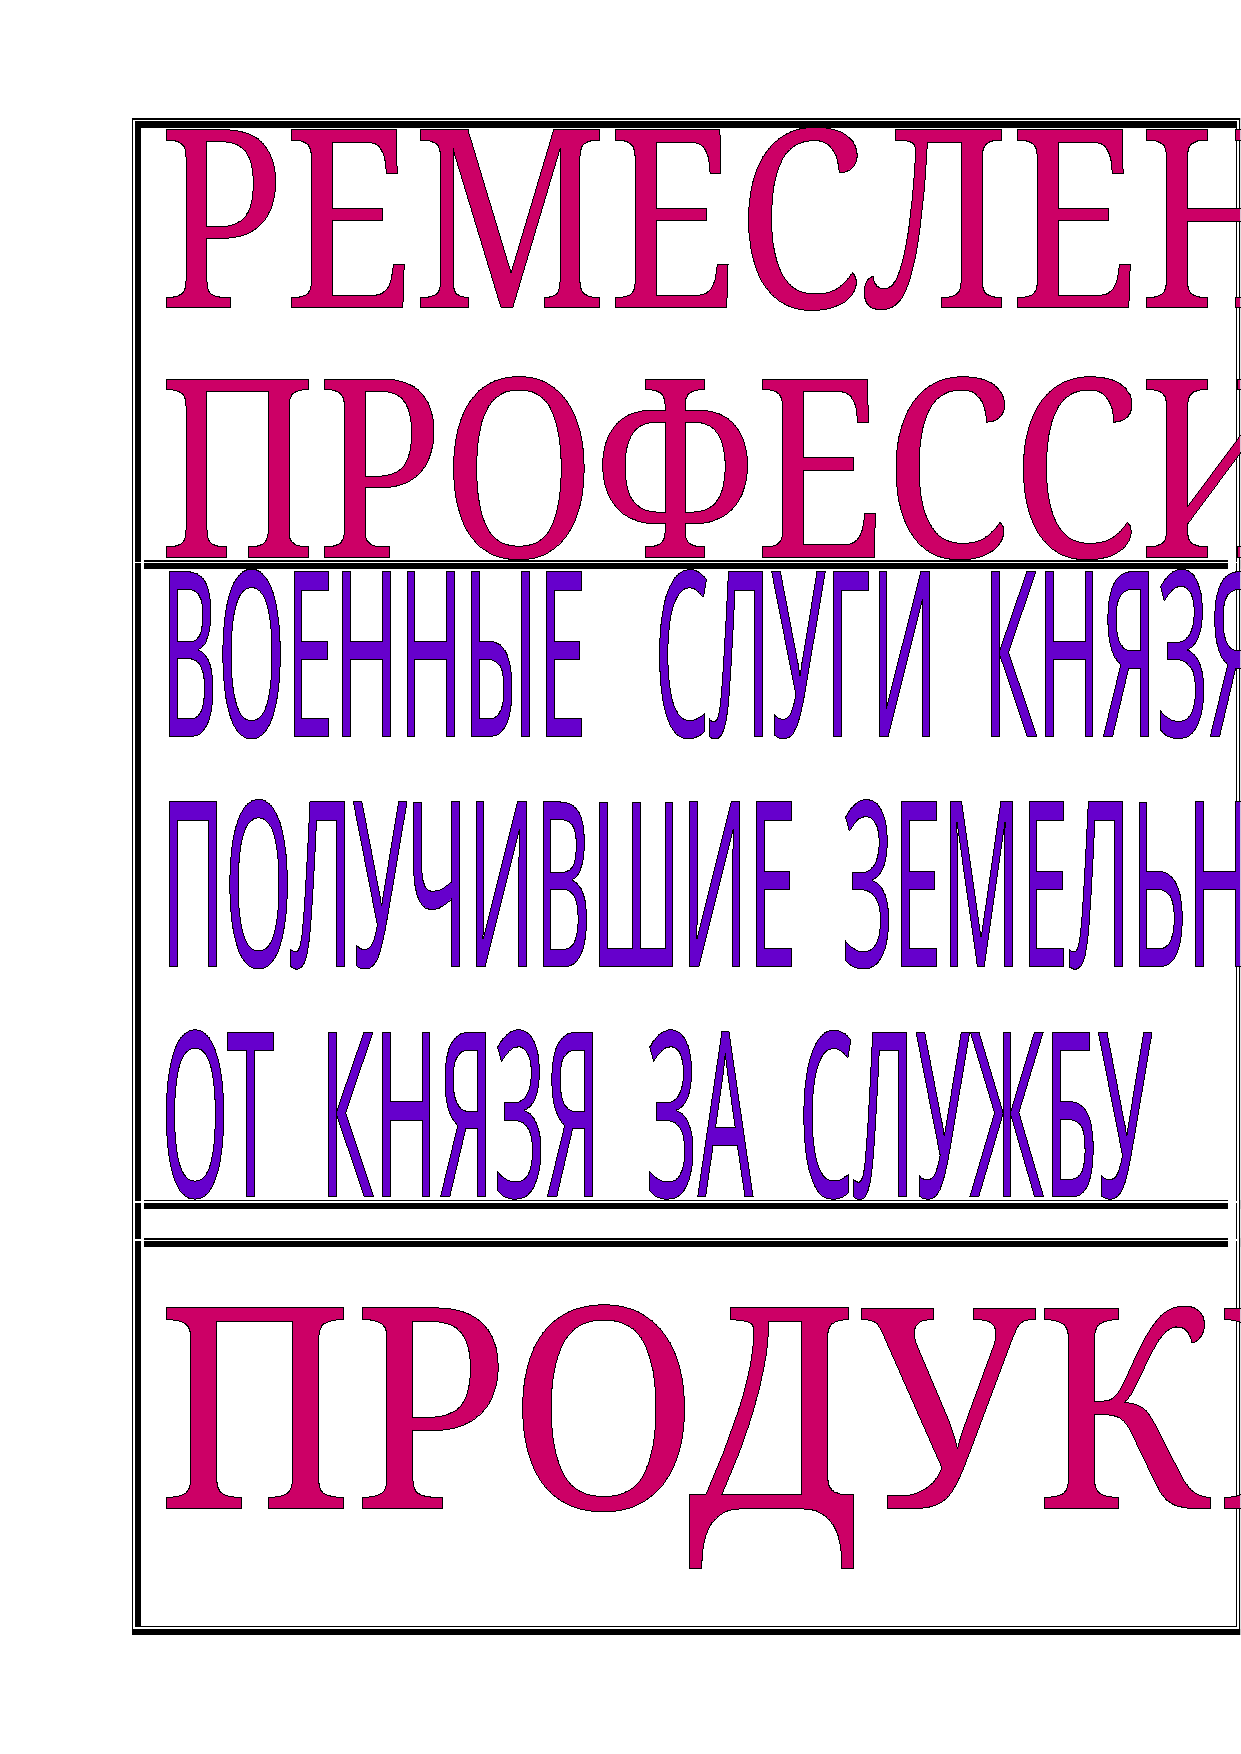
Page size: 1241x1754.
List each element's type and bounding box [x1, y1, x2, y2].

table_cell [136, 560, 1239, 1200]
table_cell [141, 128, 1236, 560]
table_cell [136, 1200, 1239, 1238]
table_cell [136, 1238, 1239, 1626]
